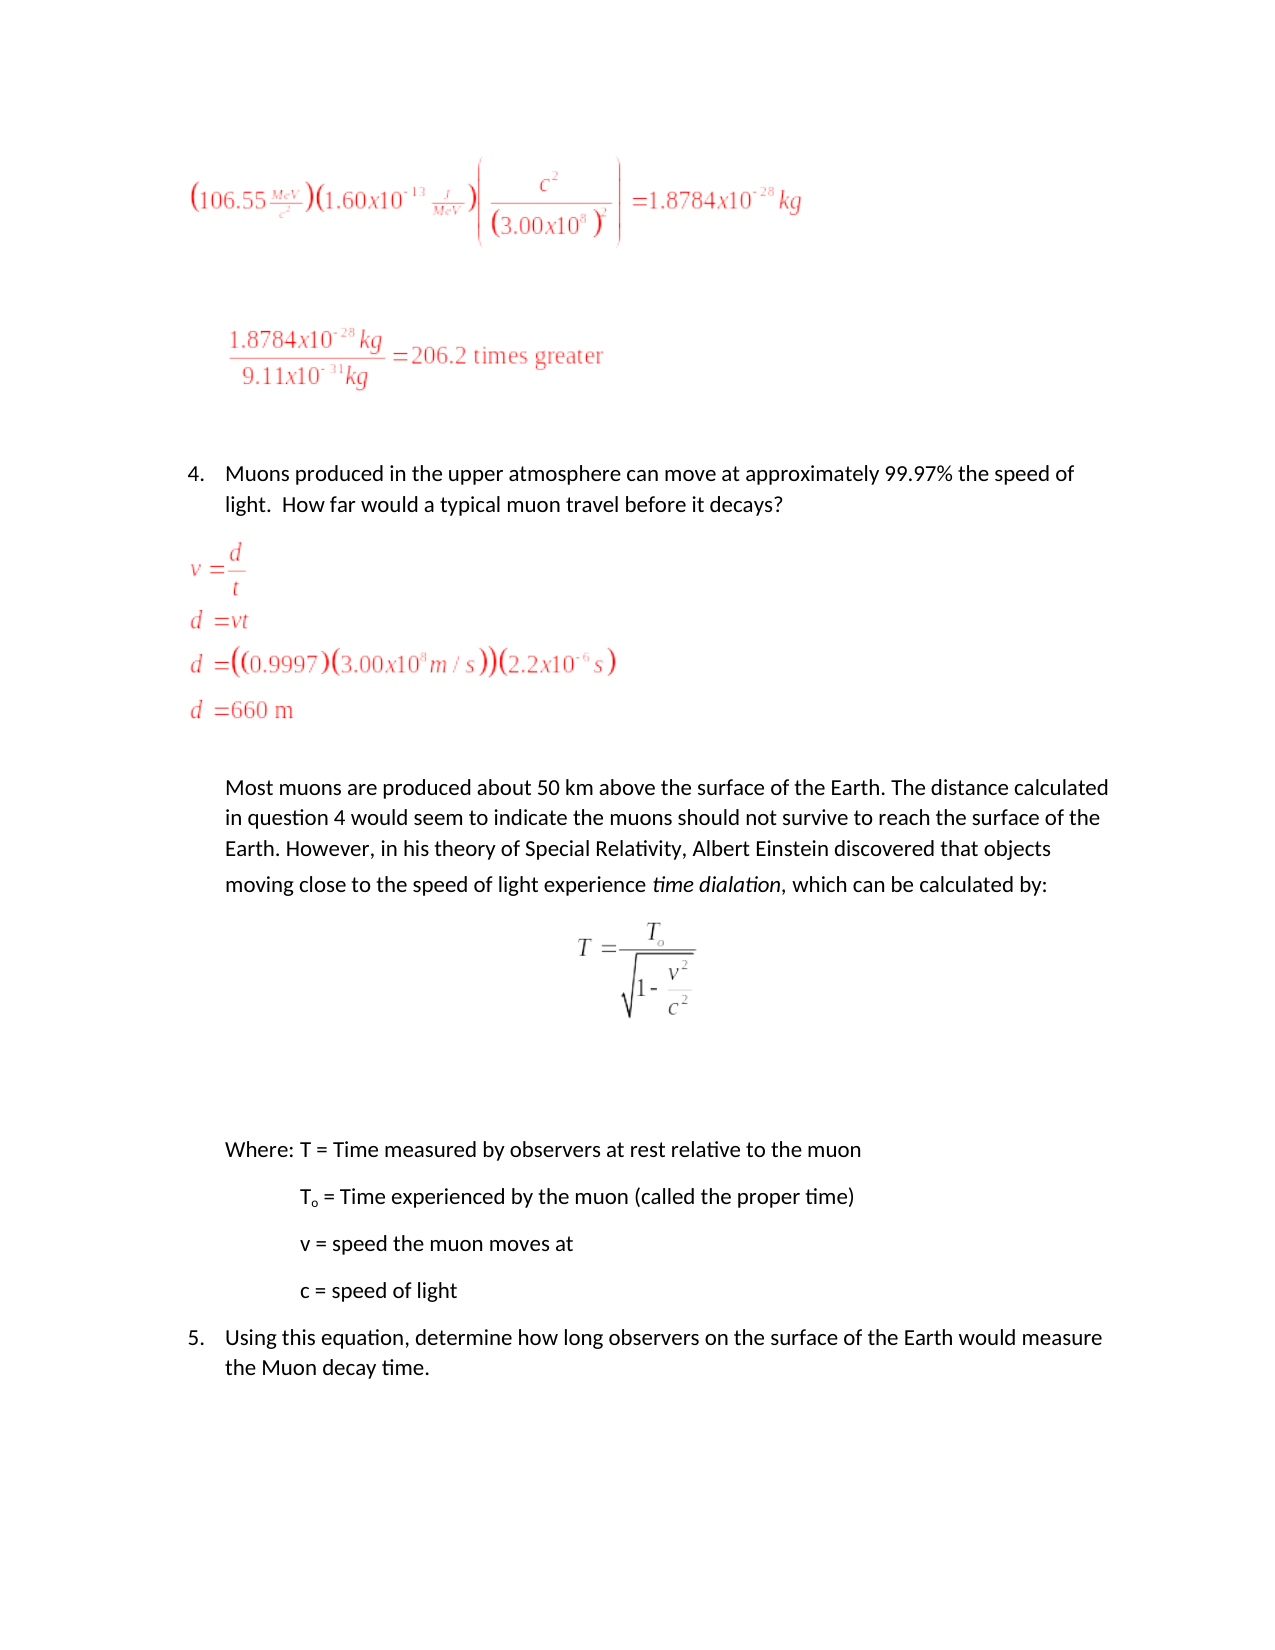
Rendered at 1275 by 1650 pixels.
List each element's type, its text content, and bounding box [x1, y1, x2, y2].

text v = speed the muon moves at [150, 1229, 1125, 1257]
list Using this equation, determine how long observers on the surface of the Earth would measure the Muon decay time. [187, 1323, 1125, 1381]
list Muons produced in the upper atmosphere can move at approximately 99.97% the speed of light. How far would a typical muon travel before it decays? [187, 459, 1125, 518]
text To = Time experienced by the muon (called the proper time) [150, 1182, 1125, 1210]
list Most muons are produced about 50 km above the surface of the Earth. The distance calculated in question 4 would seem to indicate the muons should not survive to reach the surface of the Earth. However, in his theory of Special Relativity, Albert Einstein discovered that objects moving close to the speed of light experience time dialation, which can be calculated by: [225, 773, 1125, 898]
text Where: T = Time measured by observers at rest relative to the muon [150, 1135, 1125, 1163]
text c = speed of light [150, 1276, 1125, 1304]
